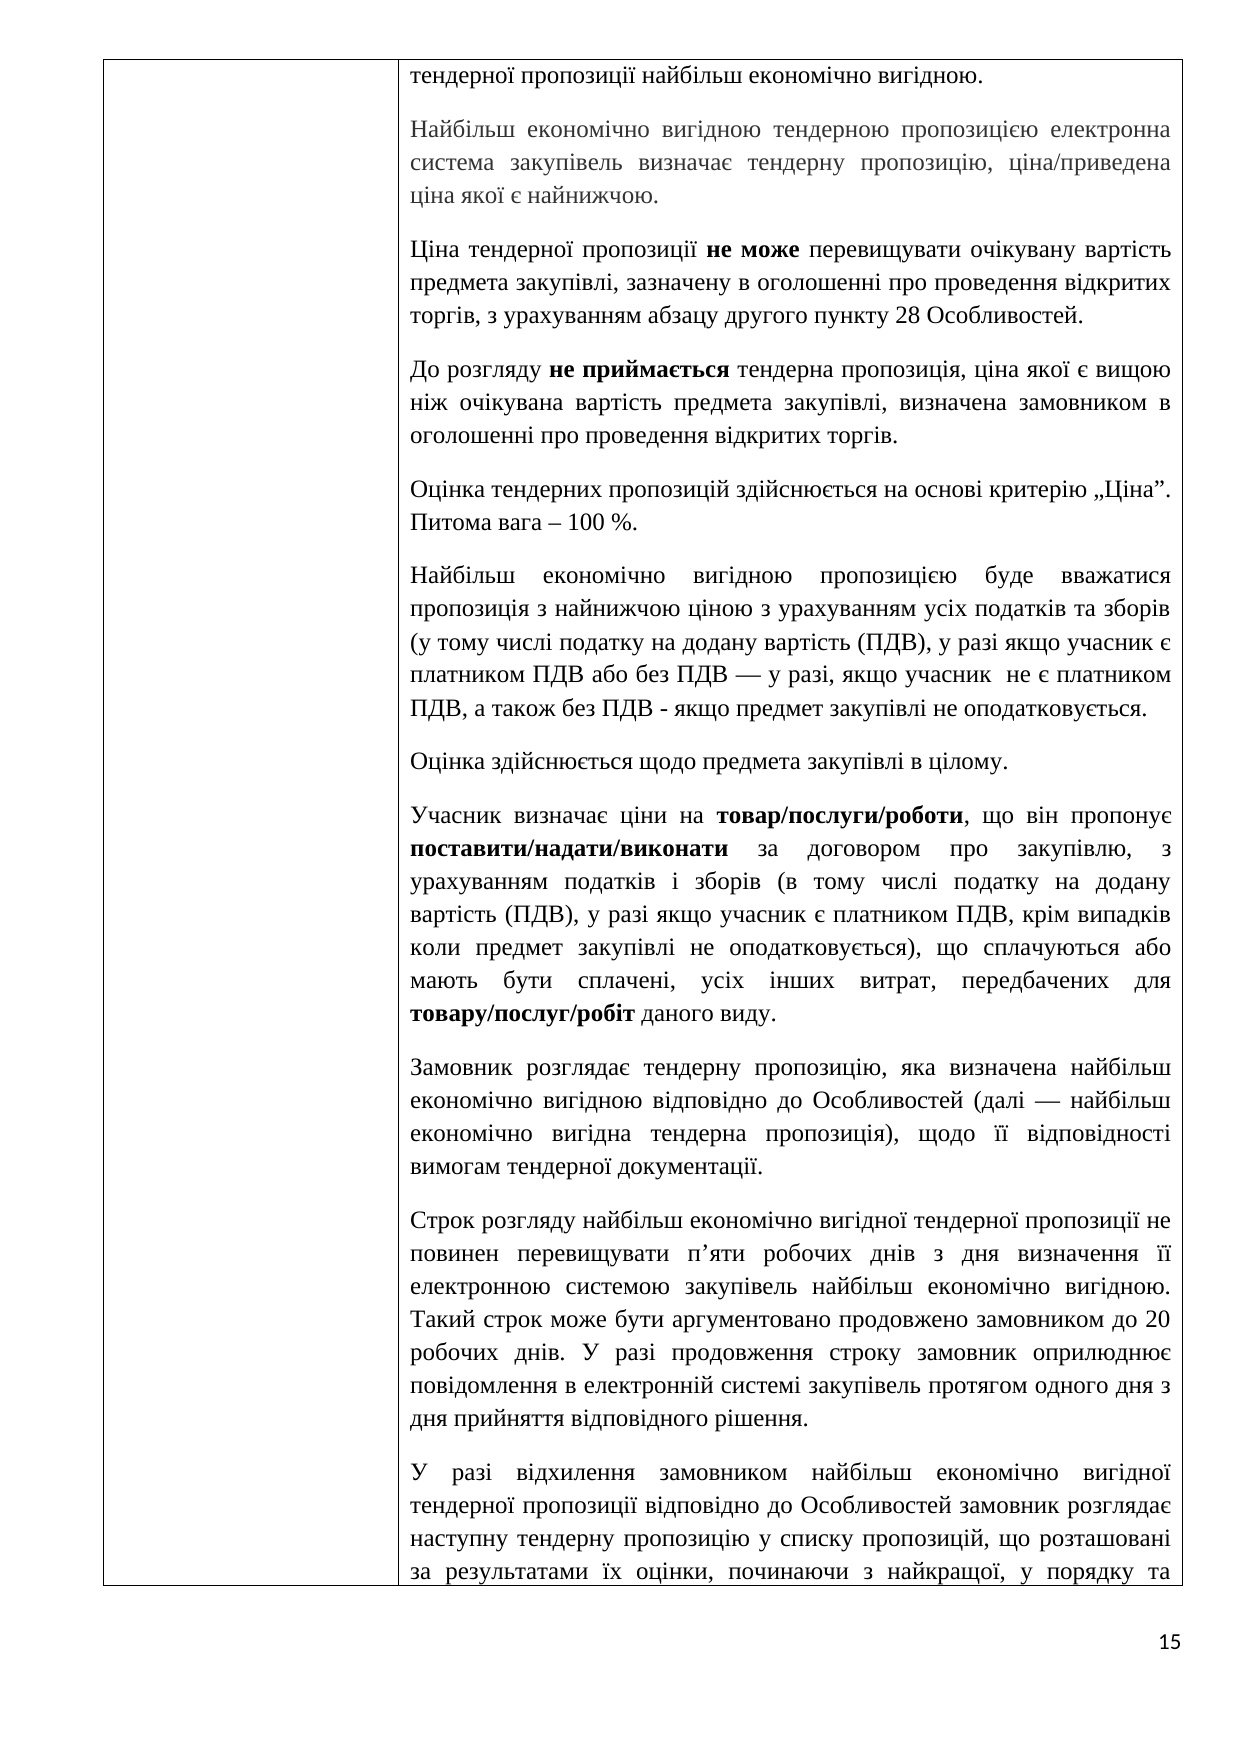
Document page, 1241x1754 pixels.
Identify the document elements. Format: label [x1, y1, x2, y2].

table_cell [399, 60, 1182, 1585]
table_cell [104, 60, 398, 1585]
